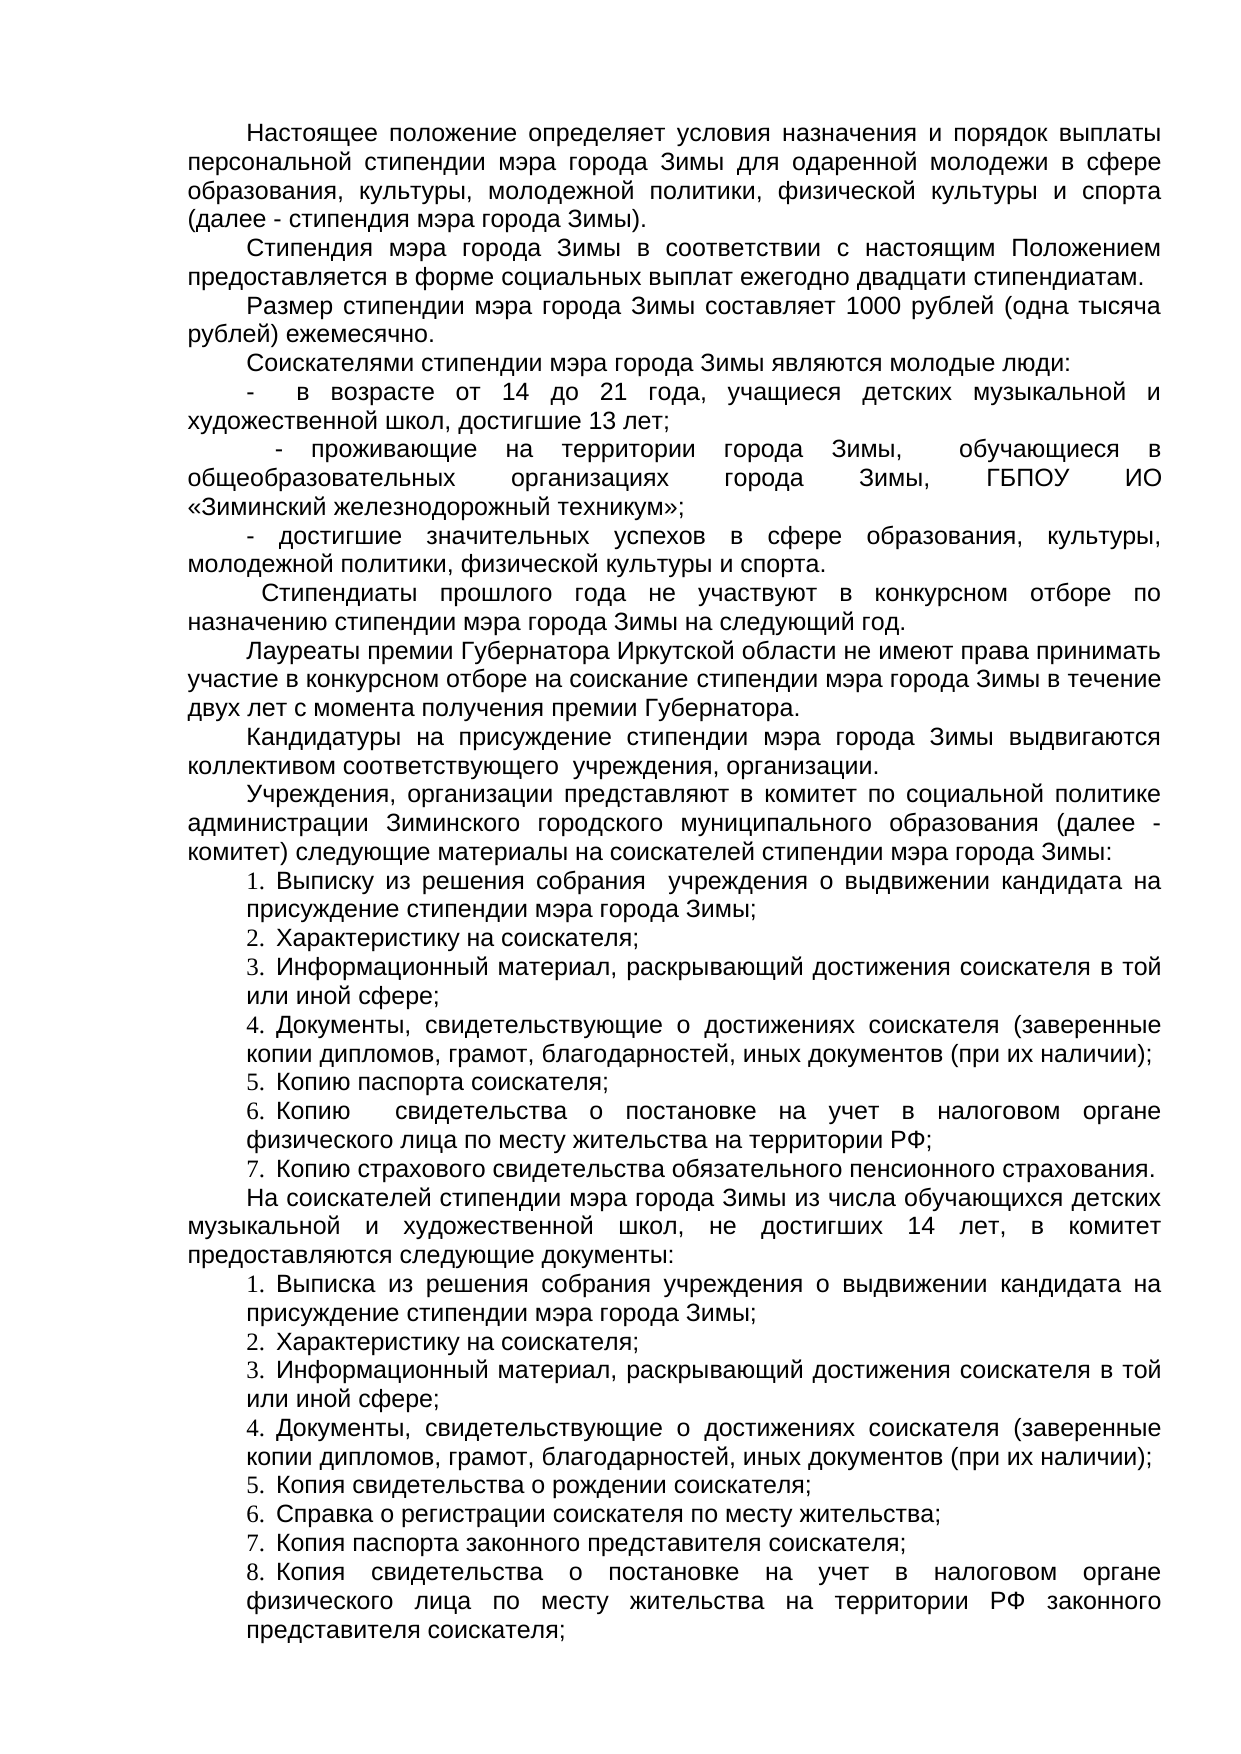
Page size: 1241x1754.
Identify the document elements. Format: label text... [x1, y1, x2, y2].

text - в возрасте от 14 до 21 года, учащиеся детских музыкальной и художественной школ, достигшие 13 лет; [187, 377, 1162, 434]
list Характеристику на соискателя; [246, 1326, 1162, 1355]
list Копия свидетельства о рождении соискателя; [246, 1471, 1162, 1499]
list Информационный материал, раскрывающий достижения соискателя в той или иной сфере; [246, 1355, 1162, 1413]
text Размер стипендии мэра города Зимы составляет 1000 рублей (одна тысяча рублей) ежемесячно. [187, 291, 1162, 348]
text На соискателей стипендии мэра города Зимы из числа обучающихся детских музыкальной и художественной школ, не достигших 14 лет, в комитет предоставляются следующие документы: [187, 1183, 1162, 1269]
list Документы, свидетельствующие о достижениях соискателя (заверенные копии дипломов, грамот, благодарностей, иных документов (при их наличии); [246, 1010, 1162, 1067]
list Выписку из решения собрания учреждения о выдвижении кандидата на присуждение стипендии мэра города Зимы; [246, 866, 1162, 923]
list Справка о регистрации соискателя по месту жительства; [246, 1499, 1162, 1528]
text Кандидатуры на присуждение стипендии мэра города Зимы выдвигаются коллективом соответствующего учреждения, организации. [187, 722, 1162, 779]
list Копия паспорта законного представителя соискателя; [246, 1528, 1162, 1557]
list Документы, свидетельствующие о достижениях соискателя (заверенные копии дипломов, грамот, благодарностей, иных документов (при их наличии); [246, 1413, 1162, 1471]
list Копия свидетельства о постановке на учет в налоговом органе физического лица по месту жительства на территории РФ законного представителя соискателя; [246, 1557, 1162, 1643]
list Выписка из решения собрания учреждения о выдвижении кандидата на присуждение стипендии мэра города Зимы; [246, 1269, 1162, 1326]
text Учреждения, организации представляют в комитет по социальной политике администрации Зиминского городского муниципального образования (далее - комитет) следующие материалы на соискателей стипендии мэра города Зимы: [187, 779, 1162, 866]
text Соискателями стипендии мэра города Зимы являются молодые люди: [187, 348, 1162, 377]
list Копию страхового свидетельства обязательного пенсионного страхования. [246, 1154, 1162, 1183]
text Стипендиаты прошлого года не участвуют в конкурсном отборе по назначению стипендии мэра города Зимы на следующий год. [187, 578, 1162, 636]
list Характеристику на соискателя; [246, 923, 1162, 952]
text Настоящее положение определяет условия назначения и порядок выплаты персональной стипендии мэра города Зимы для одаренной молодежи в сфере образования, культуры, молодежной политики, физической культуры и спорта (далее - стипендия мэра города Зимы). [187, 118, 1162, 233]
text - проживающие на территории города Зимы, обучающиеся в общеобразовательных организациях города Зимы, ГБПОУ ИО «Зиминский железнодорожный техникум»; [187, 434, 1162, 521]
text Лауреаты премии Губернатора Иркутской области не имеют права принимать участие в конкурсном отборе на соискание стипендии мэра города Зимы в течение двух лет с момента получения премии Губернатора. [187, 636, 1162, 722]
text Стипендия мэра города Зимы в соответствии с настоящим Положением предоставляется в форме социальных выплат ежегодно двадцати стипендиатам. [187, 233, 1162, 291]
list Копию свидетельства о постановке на учет в налоговом органе физического лица по месту жительства на территории РФ; [246, 1096, 1162, 1154]
list Информационный материал, раскрывающий достижения соискателя в той или иной сфере; [246, 952, 1162, 1010]
text - достигшие значительных успехов в сфере образования, культуры, молодежной политики, физической культуры и спорта. [187, 521, 1162, 578]
list Копию паспорта соискателя; [246, 1067, 1162, 1096]
